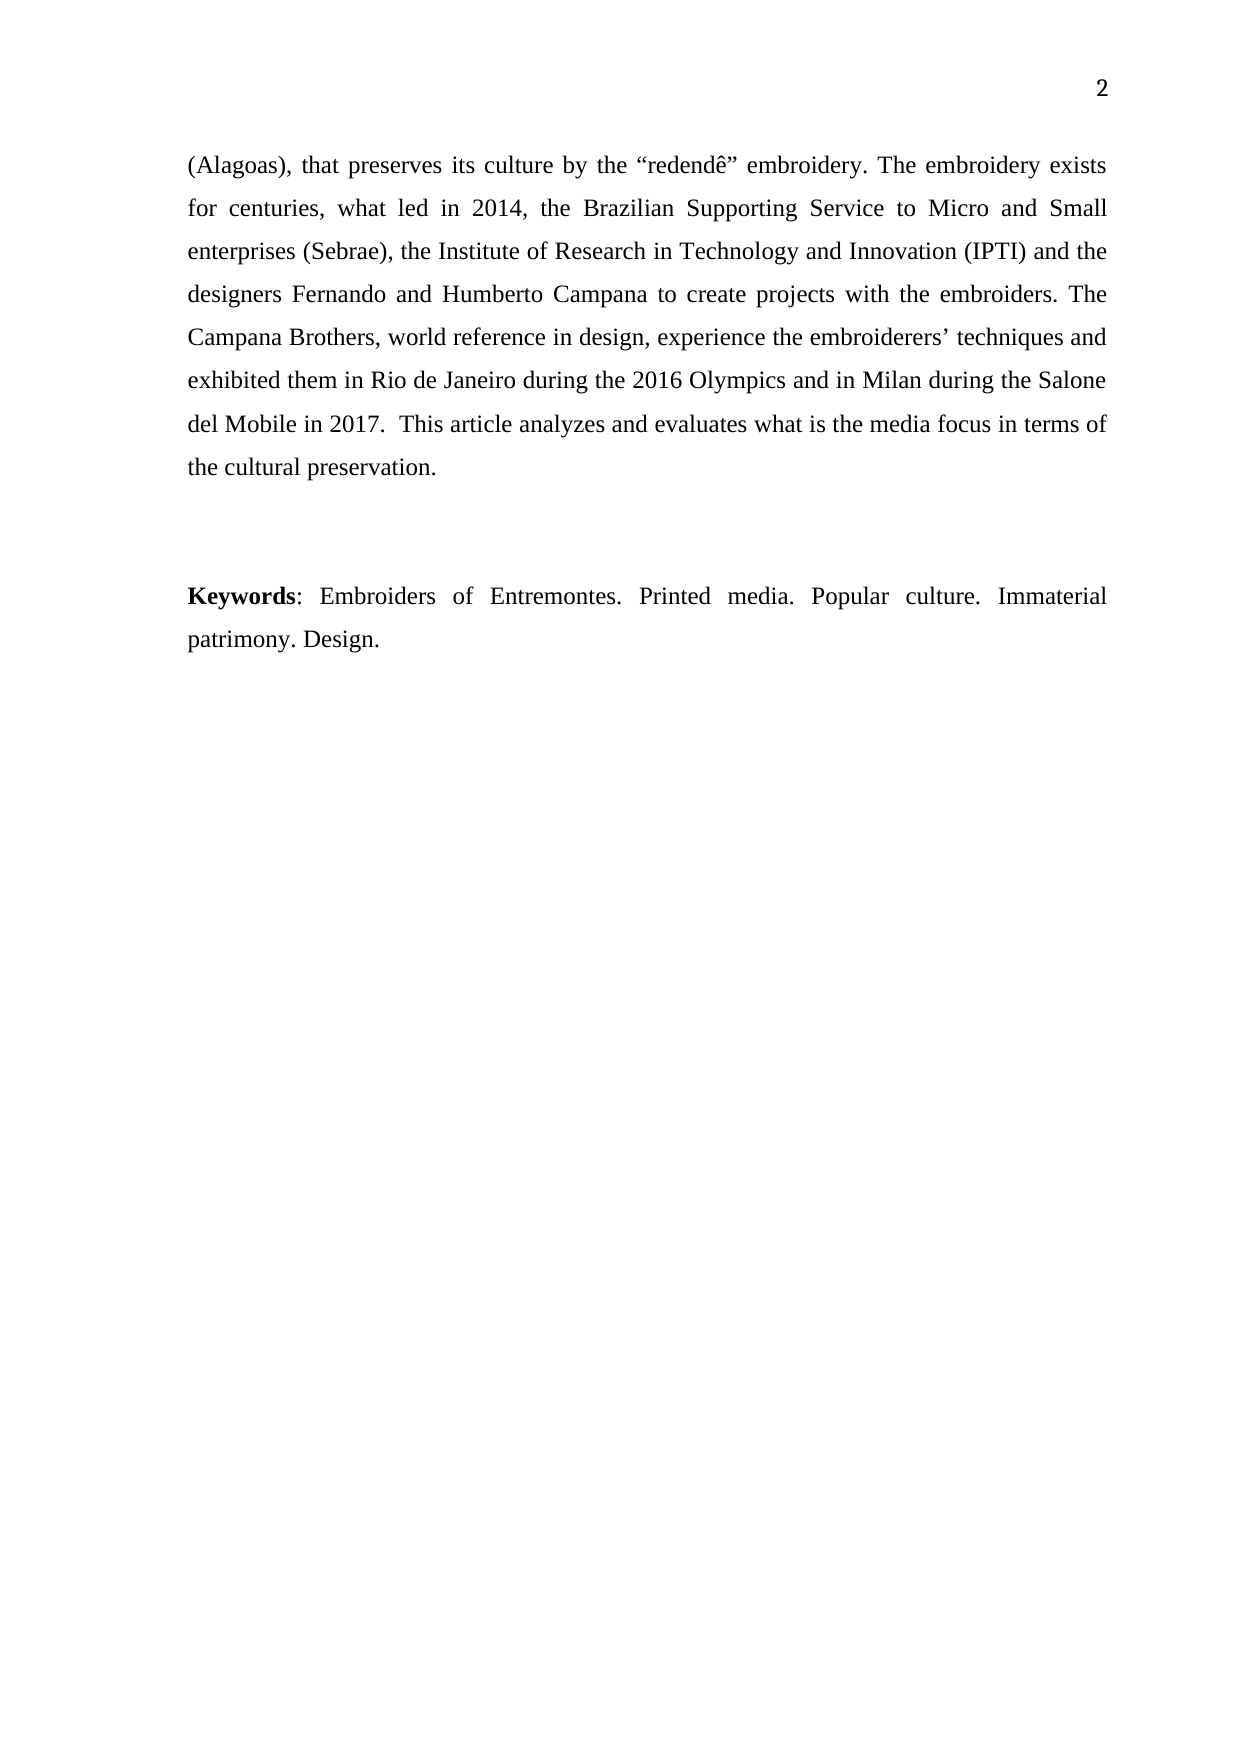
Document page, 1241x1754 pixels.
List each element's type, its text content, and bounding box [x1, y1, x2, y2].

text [187, 150, 1108, 481]
text Keywords: Embroiders of Entremontes. Printed media. Popular culture. Immaterial patrimony. Design. [187, 581, 1108, 653]
